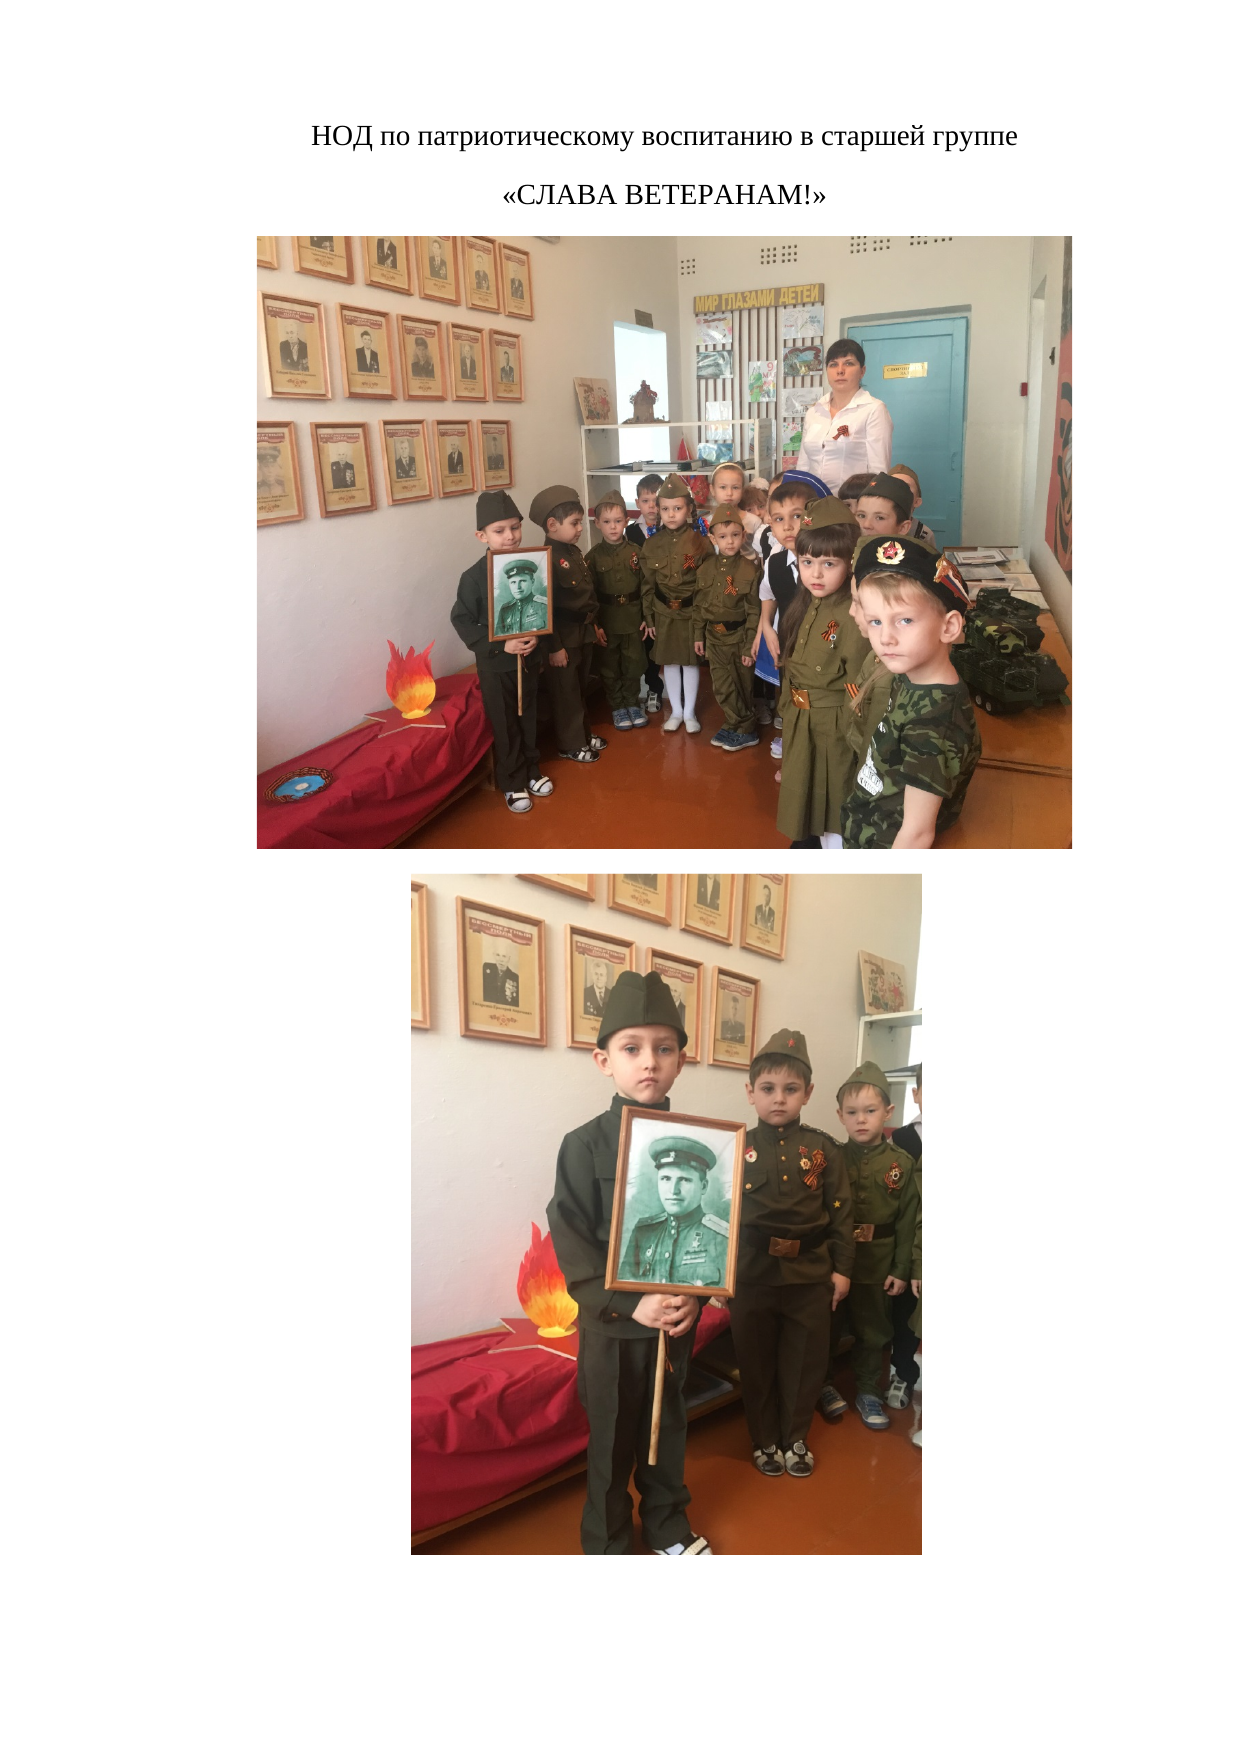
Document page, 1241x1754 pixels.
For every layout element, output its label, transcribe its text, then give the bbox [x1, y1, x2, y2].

picture [411, 874, 922, 1554]
text «СЛАВА ВЕТЕРАНАМ!» [177, 177, 1152, 211]
picture [256, 236, 1073, 849]
text НОД по патриотическому воспитанию в старшей группе [177, 118, 1152, 152]
